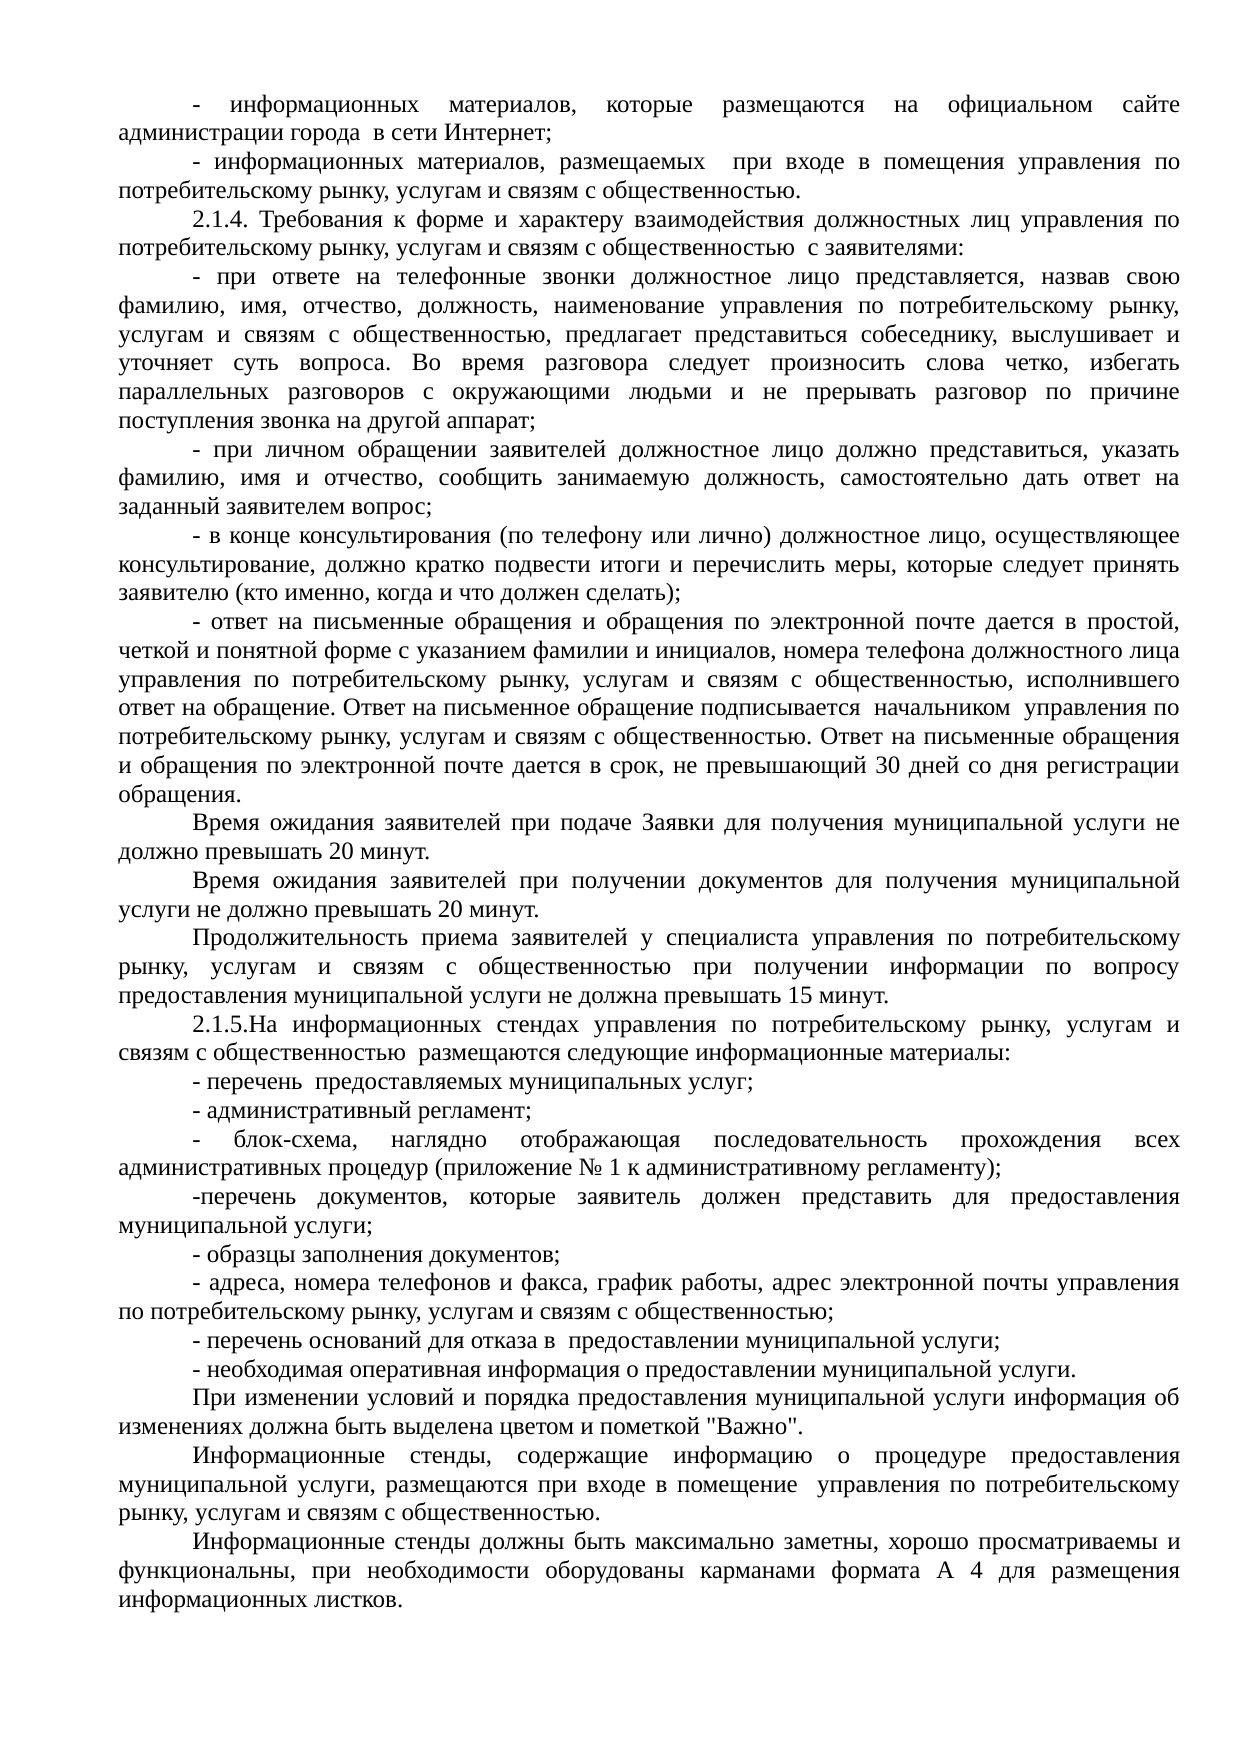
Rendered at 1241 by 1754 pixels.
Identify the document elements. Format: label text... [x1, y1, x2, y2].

text - ответ на письменные обращения и обращения по электронной почте дается в простой, четкой и понятной форме с указанием фамилии и инициалов, номера телефона должностного лица управления по потребительскому рынку, услугам и связям с общественностью, исполнившего ответ на обращение. Ответ на письменное обращение подписывается начальником управления по потребительскому рынку, услугам и связям с общественностью. Ответ на письменные обращения и обращения по электронной почте дается в срок, не превышающий 30 дней со дня регистрации обращения. [118, 606, 1181, 807]
text - административный регламент; [118, 1095, 1181, 1124]
text 2.1.4. Требования к форме и характеру взаимодействия должностных лиц управления по потребительскому рынку, услугам и связям с общественностью с заявителями: [118, 204, 1181, 261]
text - блок-схема, наглядно отображающая последовательность прохождения всех административных процедур (приложение № 1 к административному регламенту); [118, 1124, 1181, 1181]
text Продолжительность приема заявителей у специалиста управления по потребительскому рынку, услугам и связям с общественностью при получении информации по вопросу предоставления муниципальной услуги не должна превышать 15 минут. [118, 922, 1181, 1009]
text Время ожидания заявителей при подаче Заявки для получения муниципальной услуги не должно превышать 20 минут. [118, 807, 1181, 865]
text - необходимая оперативная информация о предоставлении муниципальной услуги. [118, 1354, 1181, 1382]
text - в конце консультирования (по телефону или лично) должностное лицо, осуществляющее консультирование, должно кратко подвести итоги и перечислить меры, которые следует принять заявителю (кто именно, когда и что должен сделать); [118, 520, 1181, 606]
text Информационные стенды должны быть максимально заметны, хорошо просматриваемы и функциональны, при необходимости оборудованы карманами формата А 4 для размещения информационных листков. [118, 1526, 1181, 1612]
text Информационные стенды, содержащие информацию о процедуре предоставления муниципальной услуги, размещаются при входе в помещение управления по потребительскому рынку, услугам и связям с общественностью. [118, 1440, 1181, 1526]
text - при ответе на телефонные звонки должностное лицо представляется, назвав свою фамилию, имя, отчество, должность, наименование управления по потребительскому рынку, услугам и связям с общественностью, предлагает представиться собеседнику, выслушивает и уточняет суть вопроса. Во время разговора следует произносить слова четко, избегать параллельных разговоров с окружающими людьми и не прерывать разговор по причине поступления звонка на другой аппарат; [118, 261, 1181, 434]
text - при личном обращении заявителей должностное лицо должно представиться, указать фамилию, имя и отчество, сообщить занимаемую должность, самостоятельно дать ответ на заданный заявителем вопрос; [118, 434, 1181, 520]
text -перечень документов, которые заявитель должен представить для предоставления муниципальной услуги; [118, 1181, 1181, 1239]
text - перечень предоставляемых муниципальных услуг; [118, 1066, 1181, 1095]
text 2.1.5.На информационных стендах управления по потребительскому рынку, услугам и связям с общественностью размещаются следующие информационные материалы: [118, 1009, 1181, 1066]
text - перечень оснований для отказа в предоставлении муниципальной услуги; [118, 1325, 1181, 1354]
text - информационных материалов, размещаемых при входе в помещения управления по потребительскому рынку, услугам и связям с общественностью. [118, 146, 1181, 204]
text - образцы заполнения документов; [118, 1239, 1181, 1267]
text При изменении условий и порядка предоставления муниципальной услуги информация об изменениях должна быть выделена цветом и пометкой "Важно". [118, 1382, 1181, 1440]
text Время ожидания заявителей при получении документов для получения муниципальной услуги не должно превышать 20 минут. [118, 865, 1181, 922]
text - адреса, номера телефонов и факса, график работы, адрес электронной почты управления по потребительскому рынку, услугам и связям с общественностью; [118, 1267, 1181, 1325]
text - информационных материалов, которые размещаются на официальном сайте администрации города в сети Интернет; [118, 89, 1181, 146]
